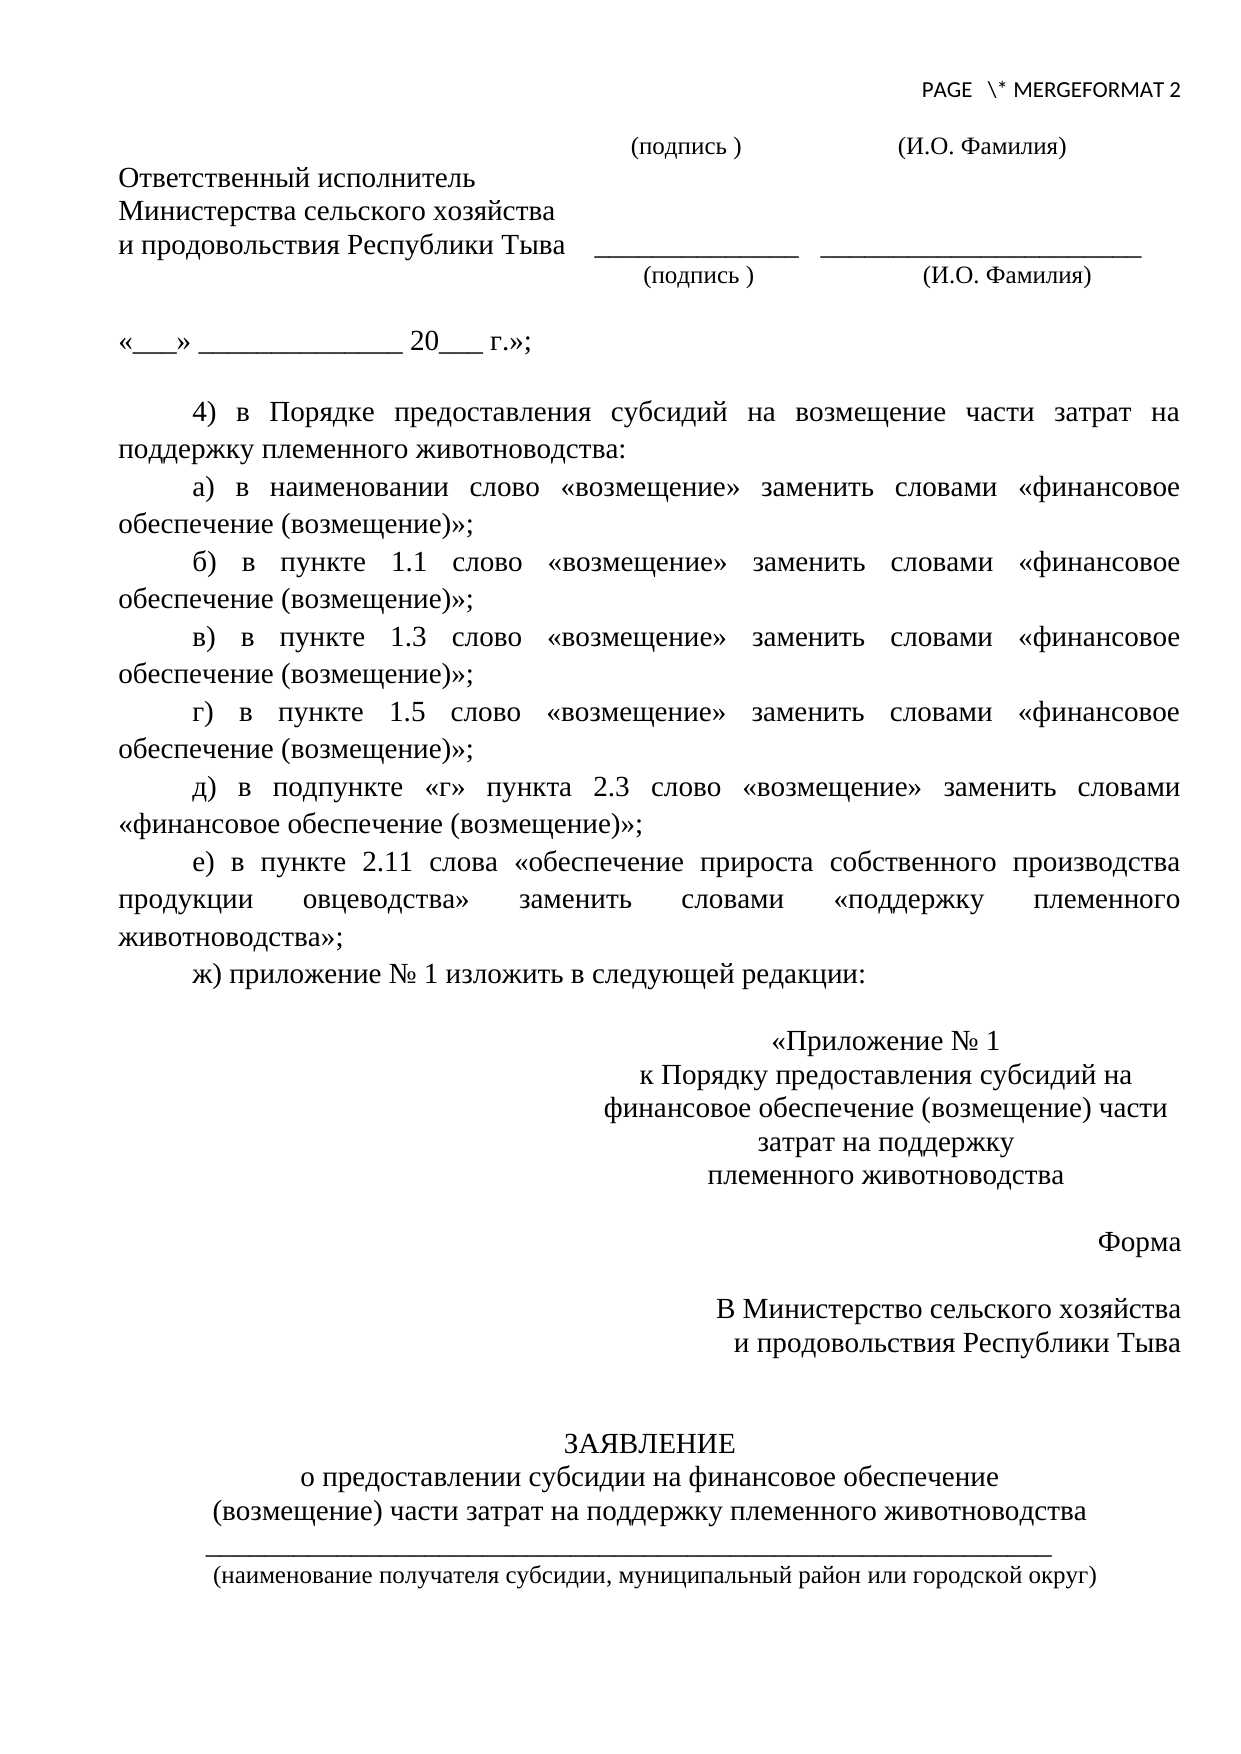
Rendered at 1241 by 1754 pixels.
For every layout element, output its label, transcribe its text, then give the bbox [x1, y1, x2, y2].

text к Порядку предоставления субсидий на [591, 1057, 1181, 1090]
subtitle и продовольствия Республики Тыва ______________ ______________________ [118, 227, 1181, 260]
text ж) приложение № 1 изложить в следующей редакции: [118, 952, 1181, 990]
text а) в наименовании слово «возмещение» заменить словами «финансовое обеспечение (возмещение)»; [118, 465, 1181, 540]
text затрат на поддержку [591, 1124, 1181, 1157]
subtitle (наименование получателя субсидии, муниципальный район или городской округ) [118, 1560, 1181, 1589]
text «Приложение № 1 [591, 1023, 1181, 1057]
subtitle и продовольствия Республики Тыва [118, 1325, 1181, 1359]
text финансовое обеспечение (возмещение) части [591, 1090, 1181, 1124]
text в) в пункте 1.3 слово «возмещение» заменить словами «финансовое обеспечение (возмещение)»; [118, 615, 1181, 690]
subtitle «___» ______________ 20___ г.»; [118, 323, 1181, 356]
text д) в подпункте «г» пункта 2.3 слово «возмещение» заменить словами «финансовое обеспечение (возмещение)»; [118, 765, 1181, 840]
subtitle В Министерство сельского хозяйства [118, 1292, 1181, 1325]
text Форма [118, 1224, 1181, 1258]
subtitle (возмещение) части затрат на поддержку племенного животноводства [118, 1493, 1181, 1526]
subtitle __________________________________________________________ [118, 1526, 1181, 1560]
list 4) в Порядке предоставления субсидий на возмещение части затрат на поддержку племенного животноводства: [118, 390, 1181, 465]
subtitle Ответственный исполнитель [118, 160, 1181, 193]
subtitle о предоставлении субсидии на финансовое обеспечение [118, 1459, 1181, 1493]
text племенного животноводства [591, 1157, 1181, 1191]
text б) в пункте 1.1 слово «возмещение» заменить словами «финансовое обеспечение (возмещение)»; [118, 540, 1181, 615]
text е) в пункте 2.11 слова «обеспечение прироста собственного производства продукции овцеводства» заменить словами «поддержку племенного животноводства»; [118, 840, 1181, 952]
text г) в пункте 1.5 слово «возмещение» заменить словами «финансовое обеспечение (возмещение)»; [118, 690, 1181, 765]
subtitle ЗАЯВЛЕНИЕ [118, 1426, 1181, 1459]
subtitle (подпись ) (И.О. Фамилия) [118, 131, 1181, 160]
subtitle Министерства сельского хозяйства [118, 193, 1181, 227]
subtitle (подпись ) (И.О. Фамилия) [118, 260, 1181, 289]
